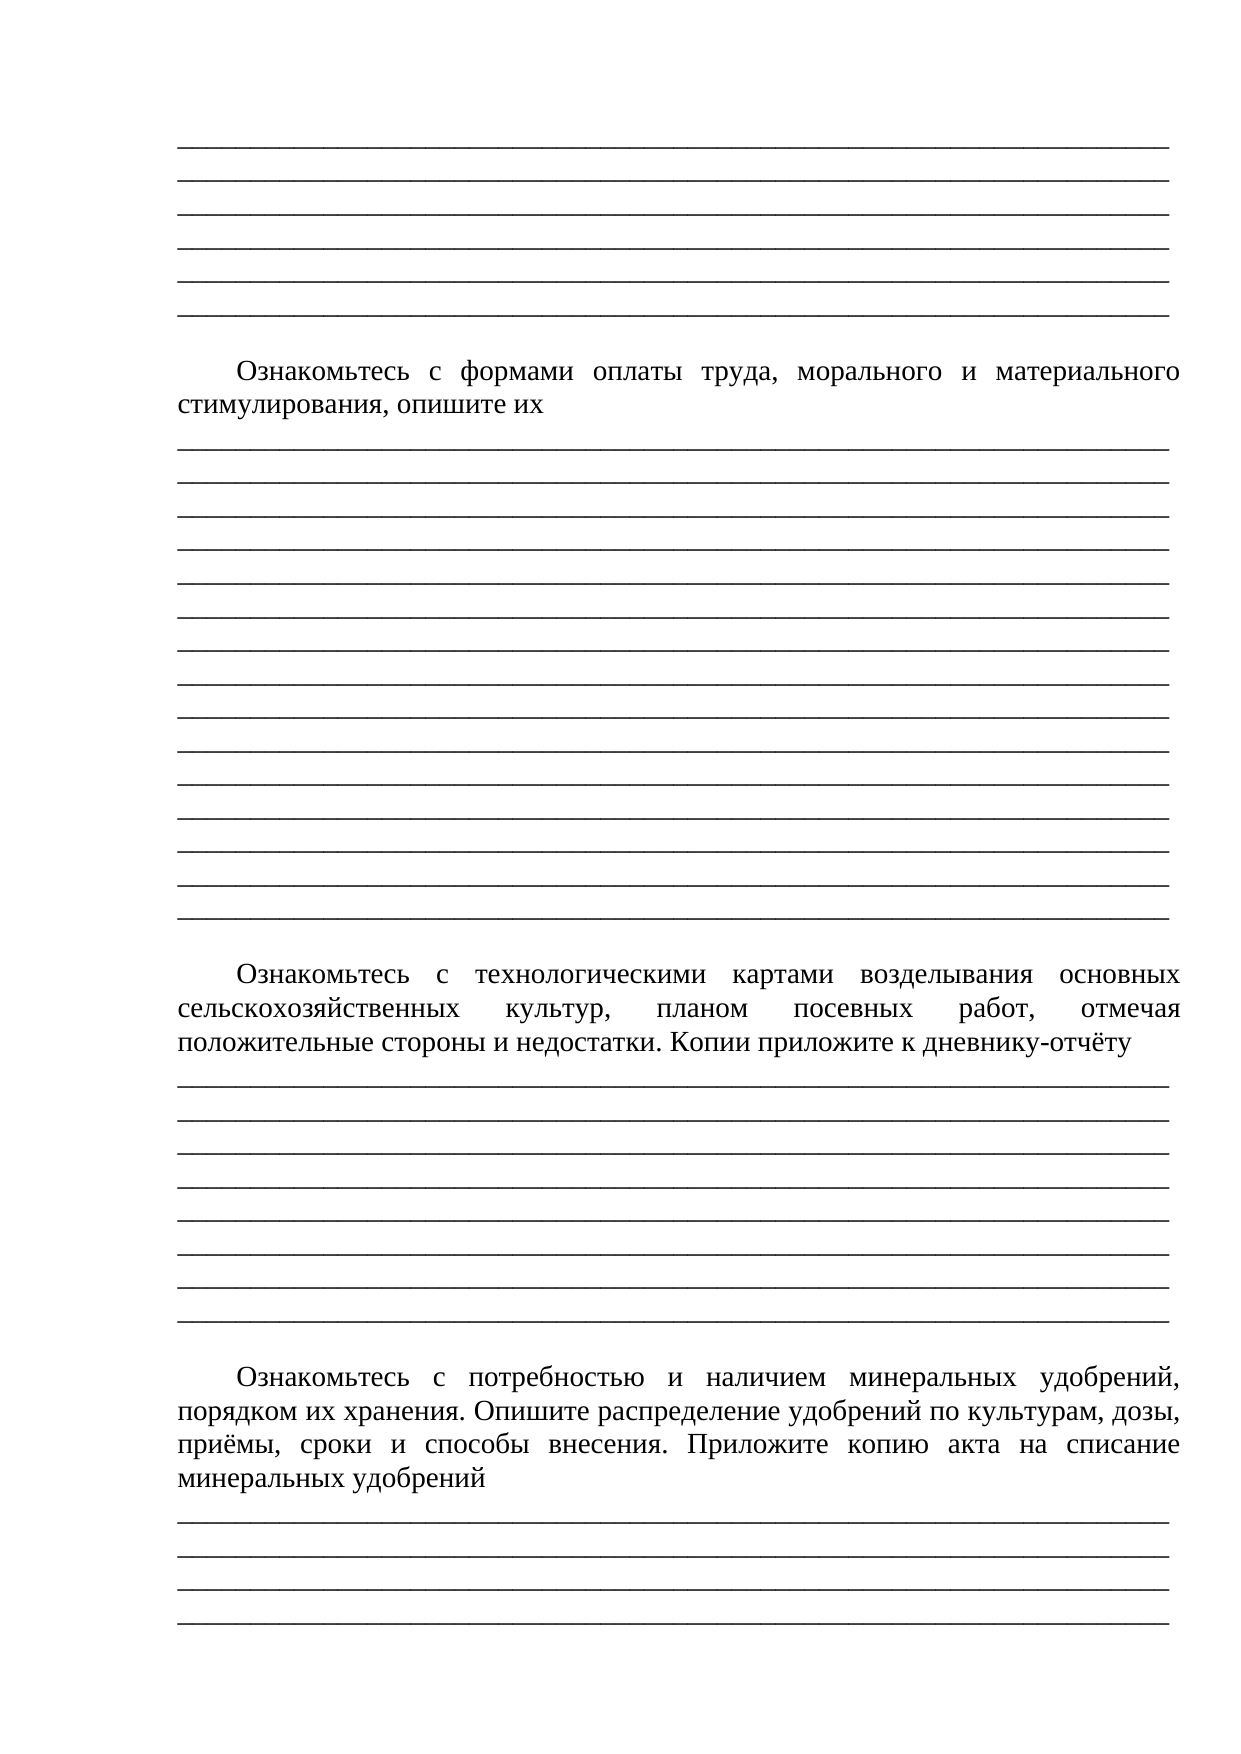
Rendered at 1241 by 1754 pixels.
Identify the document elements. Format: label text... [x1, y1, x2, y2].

text ________________________________________________________________________________________________________________________________________________________________________________________________________________________________________________________________________________________________________________________________________________________________________________________________________________________________________________________________________________________________________________________________________________________________ [177, 1057, 1181, 1326]
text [177, 118, 1181, 319]
text Ознакомьтесь с формами оплаты труда, морального и материального стимулирования, опишите их [177, 353, 1181, 420]
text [177, 1493, 1181, 1627]
text ____________________________________________________________________________________________________________________________________________________________________________________________________________________________________________________________________________________________________________________________________________________________________________________________________________________________________________________________________________________________________________________________________________________________________________________________________________________________________________________________________________________________________________________________________________________________________________________________________________________________________________________________________________________________________________________________________________________________________________________________________________________________________________________________ [177, 420, 1181, 923]
text Ознакомьтесь с технологическими картами возделывания основных сельскохозяйственных культур, планом посевных работ, отмечая положительные стороны и недостатки. Копии приложите к дневнику-отчёту [177, 957, 1181, 1057]
text Ознакомьтесь с потребностью и наличием минеральных удобрений, порядком их хранения. Опишите распределение удобрений по культурам, дозы, приёмы, сроки и способы внесения. Приложите копию акта на списание минеральных удобрений [177, 1359, 1181, 1493]
